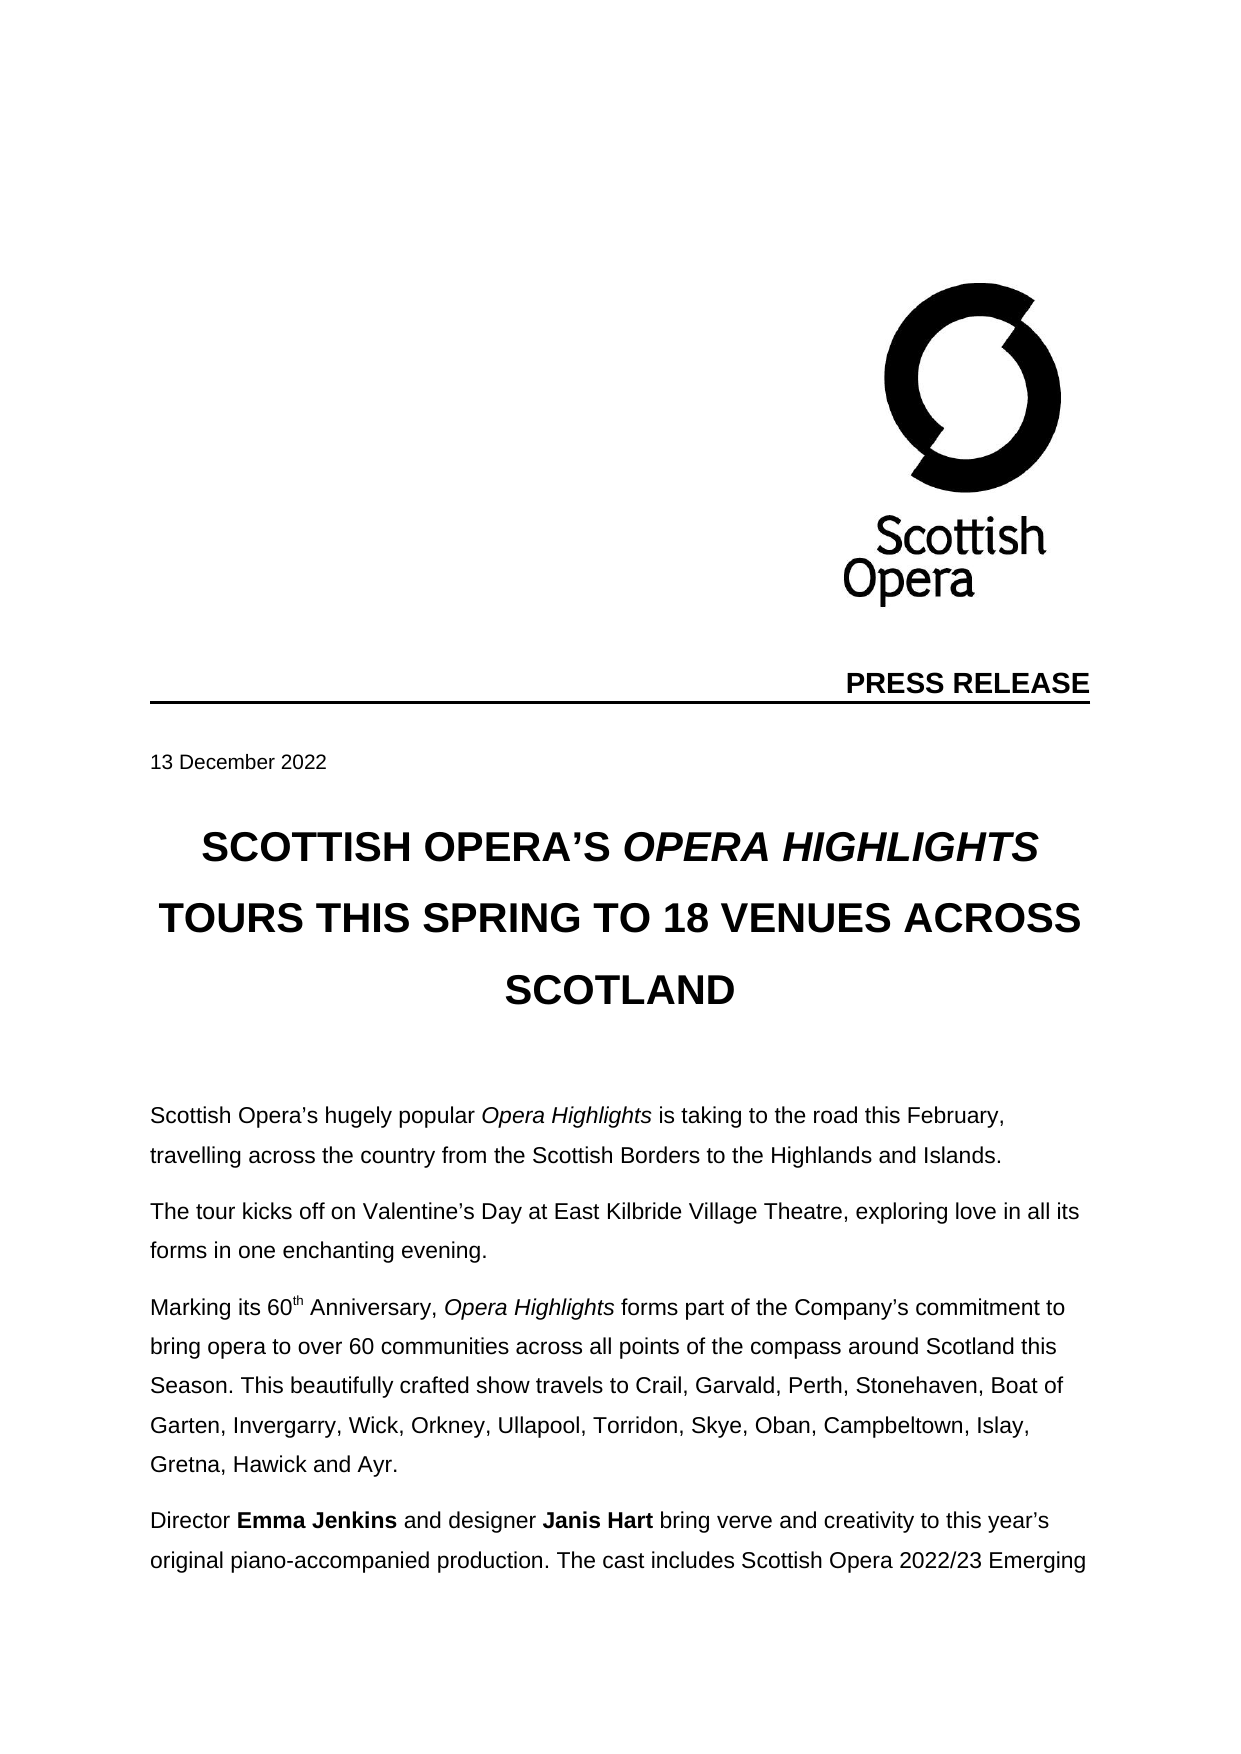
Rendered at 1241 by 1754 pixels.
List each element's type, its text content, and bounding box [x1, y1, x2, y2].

picture [813, 262, 1091, 627]
text 13 December 2022 [150, 750, 1090, 774]
text Scottish Opera’s hugely popular Opera Highlights is taking to the road this February, travelling across the country from the Scottish Borders to the Highlands and Islands. [150, 1102, 1090, 1168]
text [150, 1507, 1090, 1573]
text The tour kicks off on Valentine’s Day at East Kilbride Village Theatre, exploring love in all its forms in one enchanting evening. [150, 1198, 1090, 1264]
text Marking its 60th Anniversary, Opera Highlights forms part of the Company’s commitment to bring opera to over 60 communities across all points of the compass around Scotland this Season. This beautifully crafted show travels to Crail, Garvald, Perth, Stonehaven, Boat of Garten, Invergarry, Wick, Orkney, Ullapool, Torridon, Skye, Oban, Campbeltown, Islay, Gretna, Hawick and Ayr. [150, 1293, 1090, 1478]
text Press Release [150, 666, 1090, 701]
text SCOTTISH OPERA’S OPERA HIGHLIGHTS TOURS THIS SPRING TO 18 VENUES ACROSS SCOTLAND [150, 822, 1090, 1013]
